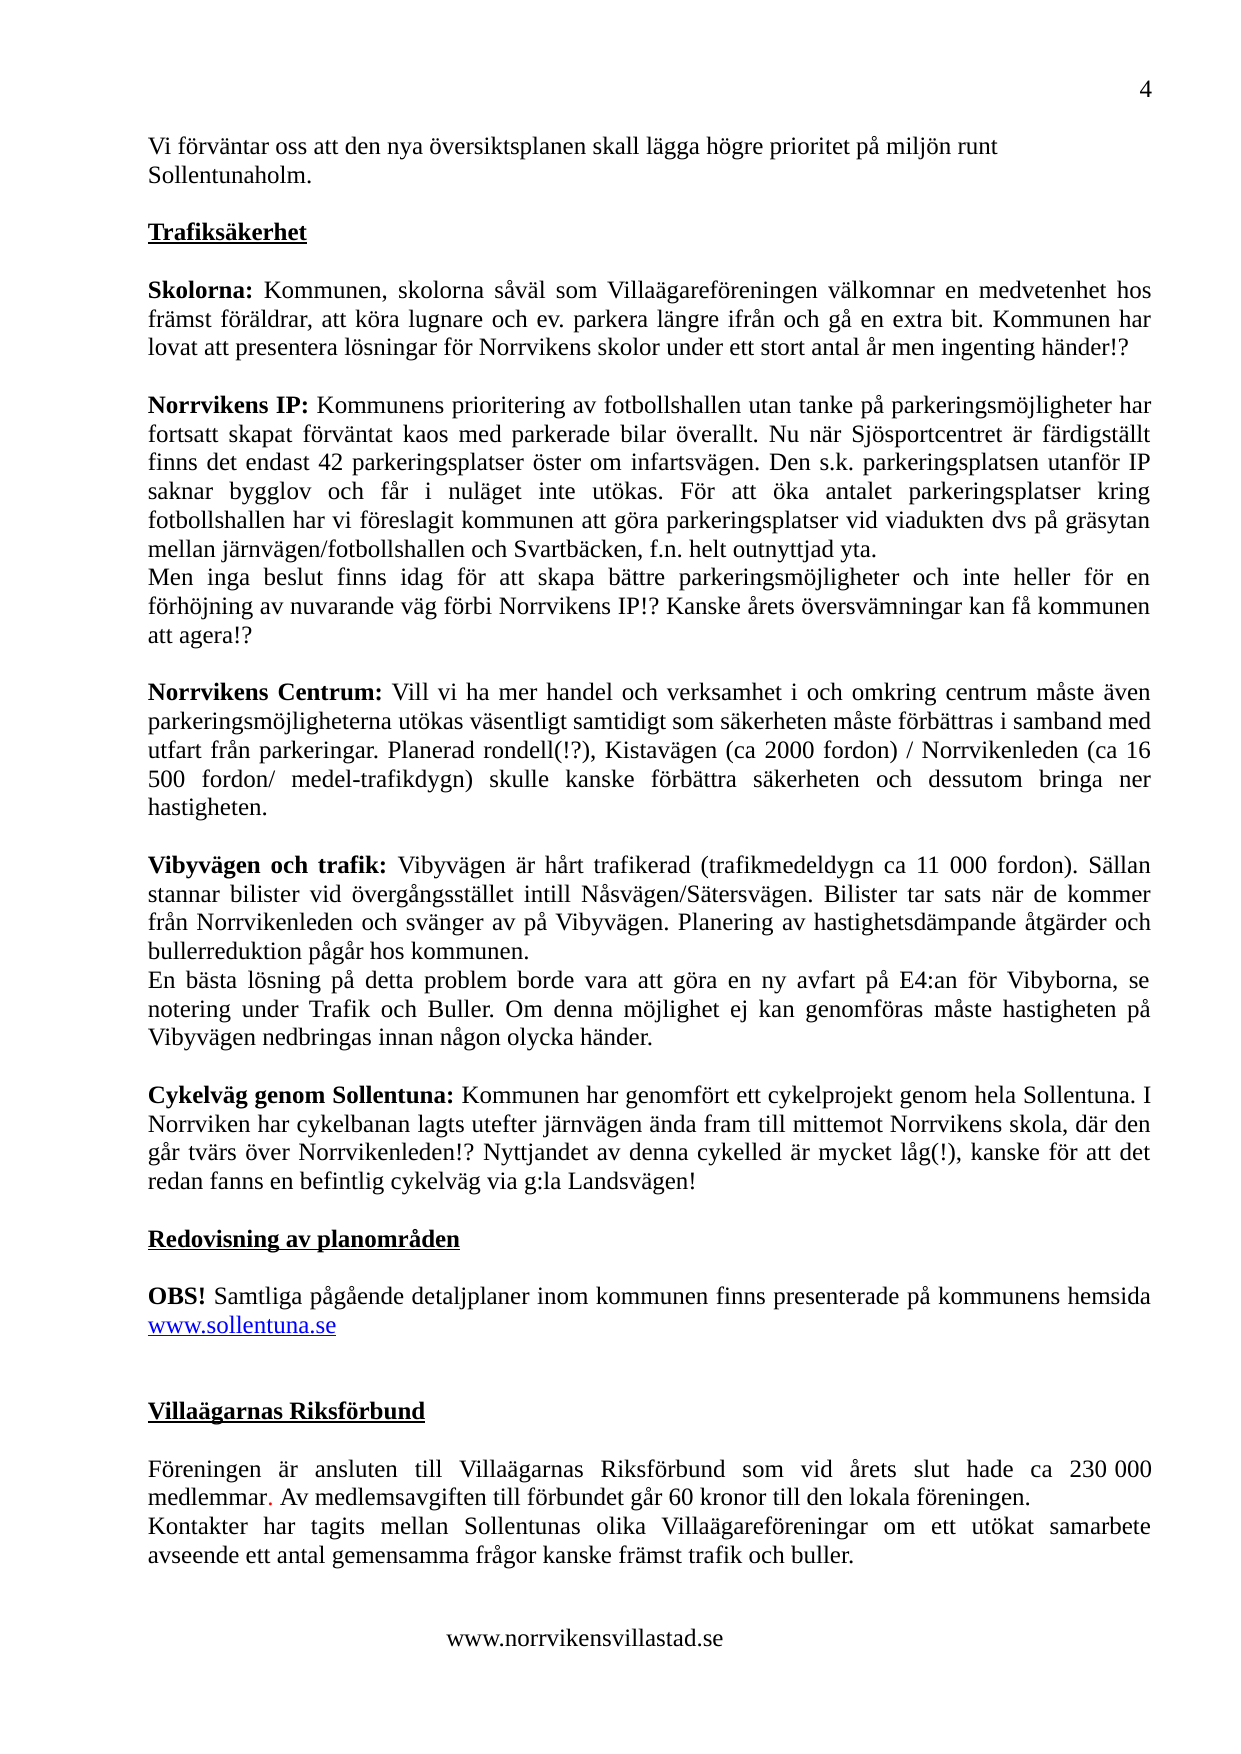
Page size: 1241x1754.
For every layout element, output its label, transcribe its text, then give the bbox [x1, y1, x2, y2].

text Men inga beslut finns idag för att skapa bättre parkeringsmöjligheter och inte heller för en förhöjning av nuvarande väg förbi Norrvikens IP!? Kanske årets översvämningar kan få kommunen att agera!? [148, 562, 1152, 649]
text Vibyvägen och trafik: Vibyvägen är hårt trafikerad (trafikmedeldygn ca 11 000 fordon). Sällan stannar bilister vid övergångsstället intill Nåsvägen/Sätersvägen. Bilister tar sats när de kommer från Norrvikenleden och svänger av på Vibyvägen. Planering av hastighetsdämpande åtgärder och bullerreduktion pågår hos kommunen. [148, 850, 1152, 965]
text En bästa lösning på detta problem borde vara att göra en ny avfart på E4:an för Vibyborna, se notering under Trafik och Buller. Om denna möjlighet ej kan genomföras måste hastigheten på Vibyvägen nedbringas innan någon olycka händer. [148, 965, 1152, 1051]
text Föreningen är ansluten till Villaägarnas Riksförbund som vid årets slut hade ca 230 000 medlemmar. Av medlemsavgiften till förbundet går 60 kronor till den lokala föreningen. [148, 1454, 1152, 1511]
text Skolorna: Kommunen, skolorna såväl som Villaägareföreningen välkomnar en medvetenhet hos främst föräldrar, att köra lugnare och ev. parkera längre ifrån och gå en extra bit. Kommunen har lovat att presentera lösningar för Norrvikens skolor under ett stort antal år men ingenting händer!? [148, 275, 1152, 361]
text Vi förväntar oss att den nya översiktsplanen skall lägga högre prioritet på miljön runt Sollentunaholm. [148, 131, 1152, 189]
text OBS! Samtliga pågående detaljplaner inom kommunen finns presenterade på kommunens hemsida www.sollentuna.se [148, 1281, 1152, 1339]
text Norrvikens Centrum: Vill vi ha mer handel och verksamhet i och omkring centrum måste även parkeringsmöjligheterna utökas väsentligt samtidigt som säkerheten måste förbättras i samband med utfart från parkeringar. Planerad rondell(!?), Kistavägen (ca 2000 fordon) / Norrvikenleden (ca 16 500 fordon/ medel-trafikdygn) skulle kanske förbättra säkerheten och dessutom bringa ner hastigheten. [148, 677, 1152, 821]
text Norrvikens IP: Kommunens prioritering av fotbollshallen utan tanke på parkeringsmöjligheter har fortsatt skapat förväntat kaos med parkerade bilar överallt. Nu när Sjösportcentret är färdigställt finns det endast 42 parkeringsplatser öster om infartsvägen. Den s.k. parkeringsplatsen utanför IP saknar bygglov och får i nuläget inte utökas. För att öka antalet parkeringsplatser kring fotbollshallen har vi föreslagit kommunen att göra parkeringsplatser vid viadukten dvs på gräsytan mellan järnvägen/fotbollshallen och Svartbäcken, f.n. helt outnyttjad yta. [148, 390, 1152, 562]
text Villaägarnas Riksförbund [148, 1396, 1152, 1425]
text Redovisning av planområden [148, 1224, 1152, 1252]
text Cykelväg genom Sollentuna: Kommunen har genomfört ett cykelprojekt genom hela Sollentuna. I Norrviken har cykelbanan lagts utefter järnvägen ända fram till mittemot Norrvikens skola, där den går tvärs över Norrvikenleden!? Nyttjandet av denna cykelled är mycket låg(!), kanske för att det redan fanns en befintlig cykelväg via g:la Landsvägen! [148, 1080, 1152, 1195]
text Trafiksäkerhet [148, 217, 1152, 246]
text Kontakter har tagits mellan Sollentunas olika Villaägareföreningar om ett utökat samarbete avseende ett antal gemensamma frågor kanske främst trafik och buller. [148, 1511, 1152, 1569]
